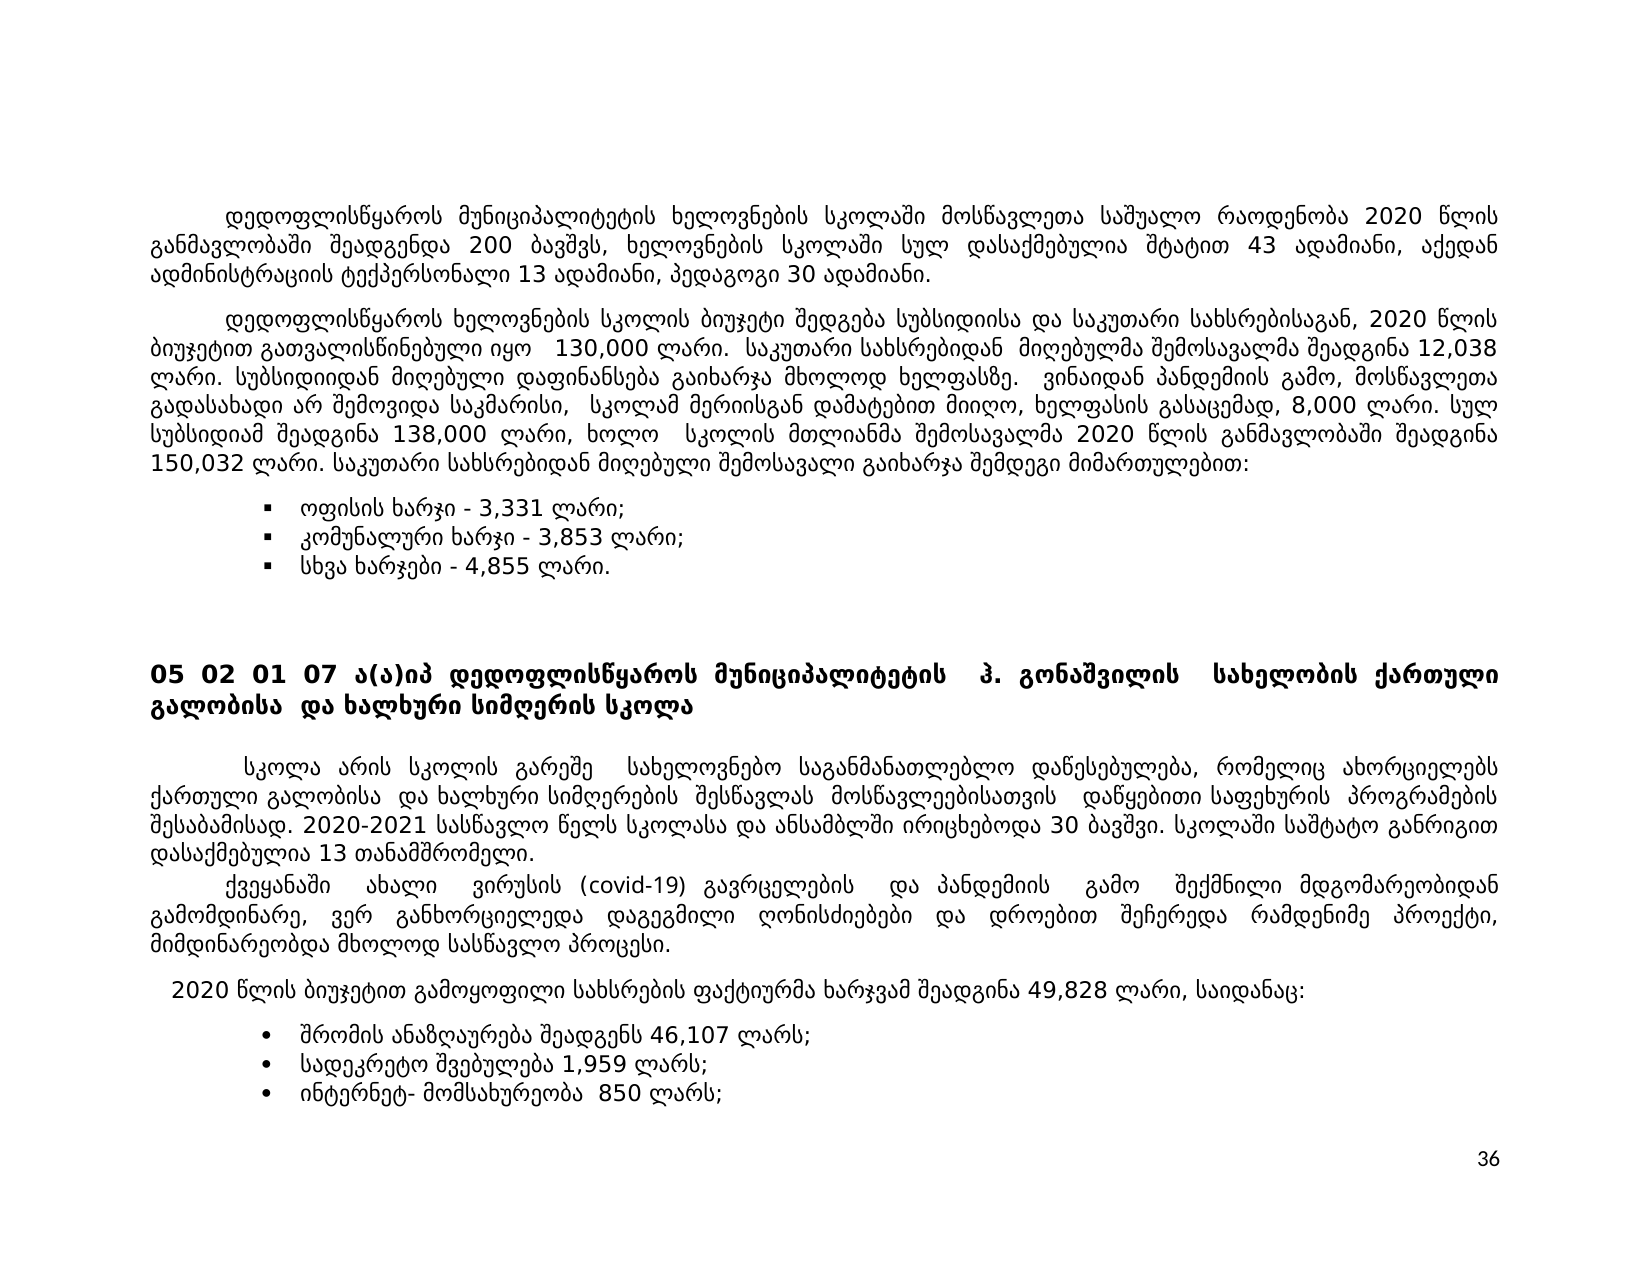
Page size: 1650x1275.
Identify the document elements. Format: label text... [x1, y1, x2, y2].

text 2020 წლის ბიუჯეტით გამოყოფილი სახსრების ფაქტიურმა ხარჯვამ შეადგინა 49,828 ლარი, საიდანაც: [150, 977, 1500, 1003]
list სხვა ხარჯები - 4,855 ლარი. [262, 553, 1500, 579]
list შრომის ანაზღაურება შეადგენს 46,107 ლარს; [262, 1022, 1500, 1049]
list კომუნალური ხარჯი - 3,853 ლარი; [262, 524, 1500, 551]
text ქვეყანაში ახალი ვირუსის (covid-19) გავრცელების და პანდემიის გამო შექმნილი მდგომარეობიდან გამომდინარე, ვერ განხორციელედა დაგეგმილი ღონისძიებები და დროებით შეჩერედა რამდენიმე პროექტი, მიმდინარეობდა მხოლოდ სასწავლო პროცესი. [150, 869, 1500, 958]
list სადეკრეტო შვებულება 1,959 ლარს; [262, 1051, 1500, 1078]
text სკოლა არის სკოლის გარეშე სახელოვნებო საგანმანათლებლო დაწესებულება, რომელიც ახორციელებს ქართული გალობისა და ხალხური სიმღერების შესწავლას მოსწავლეებისათვის დაწყებითი საფეხურის პროგრამების შესაბამისად. 2020-2021 სასწავლო წელს სკოლასა და ანსამბლში ირიცხებოდა 30 ბავშვი. სკოლაში საშტატო განრიგით დასაქმებულია 13 თანამშრომელი. [150, 754, 1500, 867]
text დედოფლისწყაროს მუნიციპალიტეტის ხელოვნების სკოლაში მოსწავლეთა საშუალო რაოდენობა 2020 წლის განმავლობაში შეადგენდა 200 ბავშვს, ხელოვნების სკოლაში სულ დასაქმებულია შტატით 43 ადამიანი, აქედან ადმინისტრაციის ტექპერსონალი 13 ადამიანი, პედაგოგი 30 ადამიანი. [150, 203, 1500, 287]
list ინტერნეტ- მომსახურეობა 850 ლარს; [262, 1080, 1500, 1107]
list ოფისის ხარჯი - 3,331 ლარი; [262, 495, 1500, 522]
text დედოფლისწყაროს ხელოვნების სკოლის ბიუჯეტი შედგება სუბსიდიისა და საკუთარი სახსრებისაგან, 2020 წლის ბიუჯეტით გათვალისწინებული იყო 130,000 ლარი. საკუთარი სახსრებიდან მიღებულმა შემოსავალმა შეადგინა 12,038 ლარი. სუბსიდიიდან მიღებული დაფინანსება გაიხარჯა მხოლოდ ხელფასზე. ვინაიდან პანდემიის გამო, მოსწავლეთა გადასახადი არ შემოვიდა საკმარისი, სკოლამ მერიისგან დამატებით მიიღო, ხელფასის გასაცემად, 8,000 ლარი. სულ სუბსიდიამ შეადგინა 138,000 ლარი, ხოლო სკოლის მთლიანმა შემოსავალმა 2020 წლის განმავლობაში შეადგინა 150,032 ლარი. საკუთარი სახსრებიდან მიღებული შემოსავალი გაიხარჯა შემდეგი მიმართულებით: [150, 306, 1500, 477]
text 05 02 01 07 ა(ა)იპ დედოფლისწყაროს მუნიციპალიტეტის ჰ. გონაშვილის სახელობის ქართული გალობისა და ხალხური სიმღერის სკოლა [150, 660, 1500, 721]
